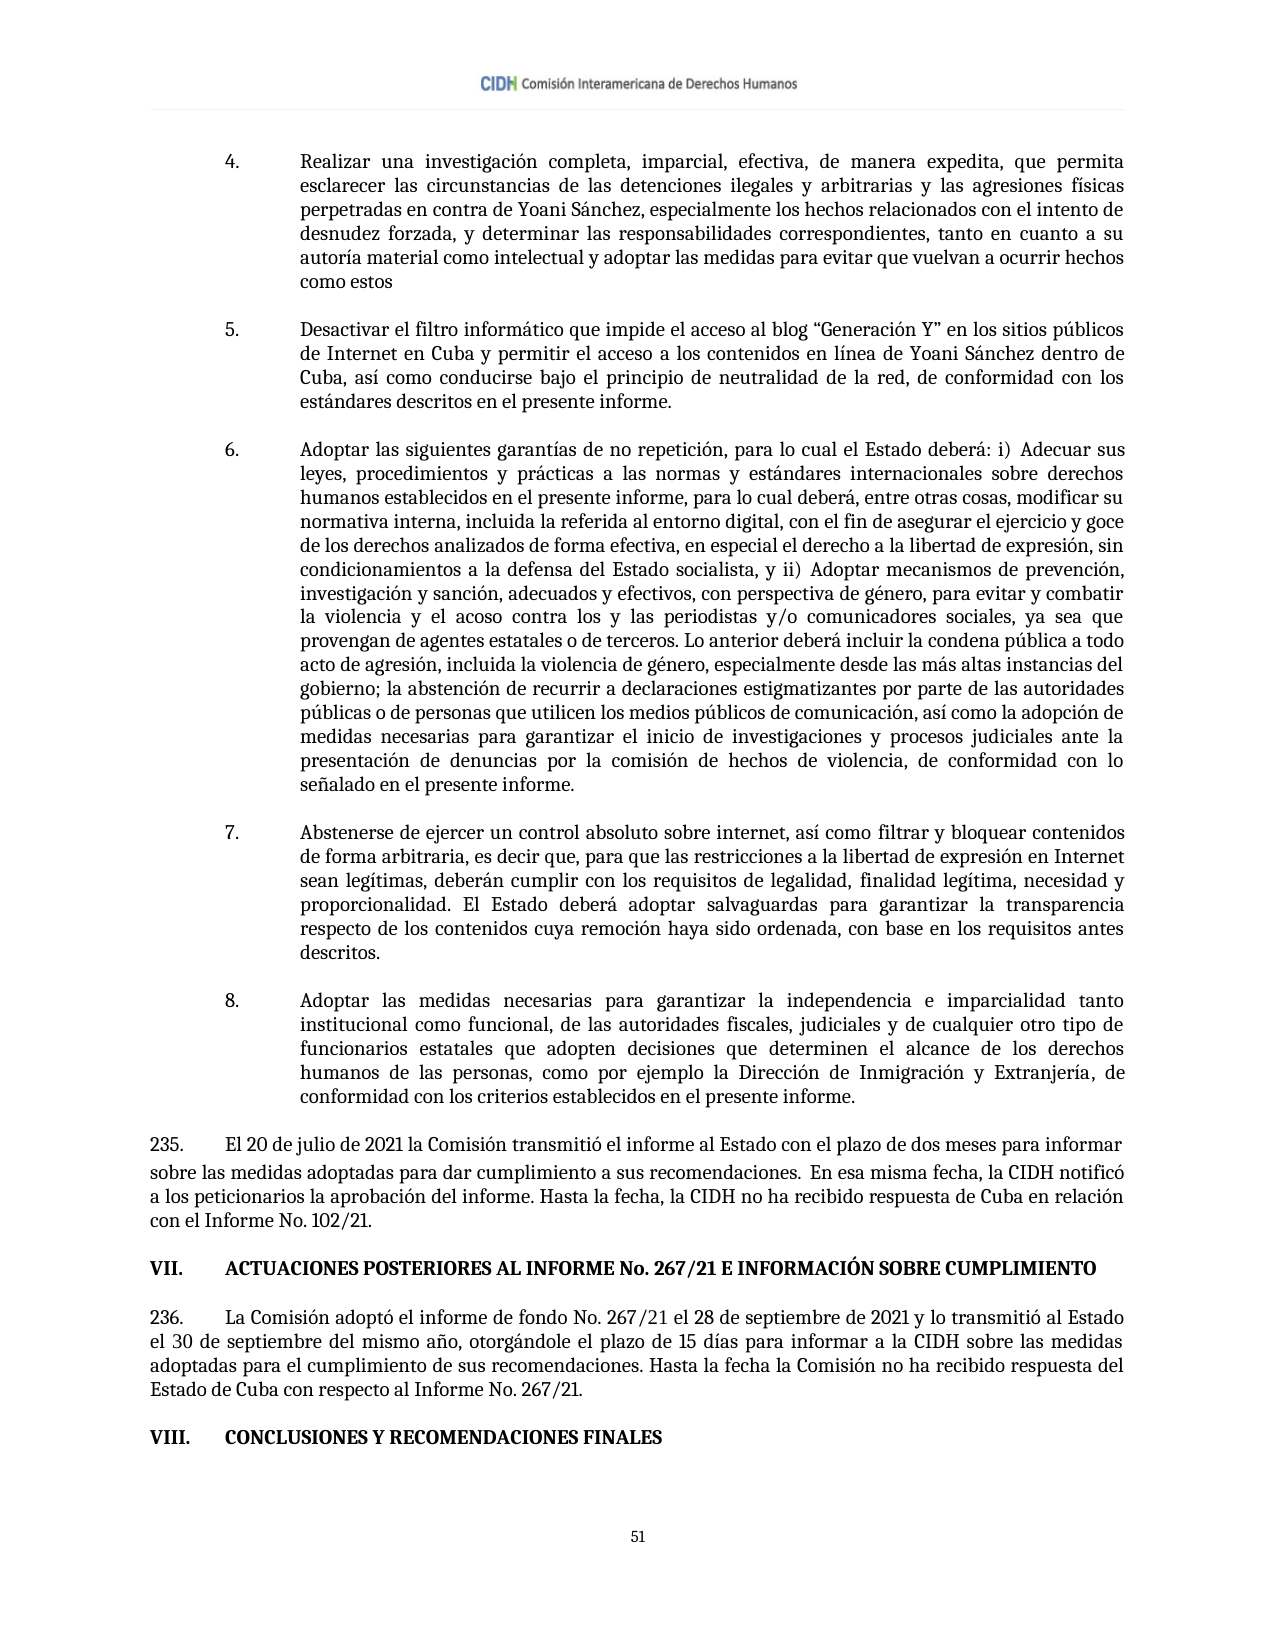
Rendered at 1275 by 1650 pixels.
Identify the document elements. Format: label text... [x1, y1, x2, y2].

subtitle ACTUACIONES POSTERIORES AL INFORME No. 267/21 E INFORMACIÓN SOBRE CUMPLIMIENTO [150, 1257, 1125, 1281]
list Realizar una investigación completa, imparcial, efectiva, de manera expedita, que permita esclarecer las circunstancias de las detenciones ilegales y arbitrarias y las agresiones físicas perpetradas en contra de Yoani Sánchez, especialmente los hechos relacionados con el intento de desnudez forzada, y determinar las responsabilidades correspondientes, tanto en cuanto a su autoría material como intelectual y adoptar las medidas para evitar que vuelvan a ocurrir hechos como estos [225, 150, 1125, 294]
list Desactivar el filtro informático que impide el acceso al blog “Generación Y” en los sitios públicos de Internet en Cuba y permitir el acceso a los contenidos en línea de Yoani Sánchez dentro de Cuba, así como conducirse bajo el principio de neutralidad de la red, de conformidad con los estándares descritos en el presente informe. [225, 318, 1125, 413]
list Adoptar las medidas necesarias para garantizar la independencia e imparcialidad tanto institucional como funcional, de las autoridades fiscales, judiciales y de cualquier otro tipo de funcionarios estatales que adopten decisiones que determinen el alcance de los derechos humanos de las personas, como por ejemplo la Dirección de Inmigración y Extranjería, de conformidad con los criterios establecidos en el presente informe. [225, 988, 1125, 1108]
subtitle CONCLUSIONES Y RECOMENDACIONES FINALES [150, 1426, 1125, 1450]
list La Comisión adoptó el informe de fondo No. 267/21 el 28 de septiembre de 2021 y lo transmitió al Estado el 30 de septiembre del mismo año, otorgándole el plazo de 15 días para informar a la CIDH sobre las medidas adoptadas para el cumplimiento de sus recomendaciones. Hasta la fecha la Comisión no ha recibido respuesta del Estado de Cuba con respecto al Informe No. 267/21. [150, 1305, 1125, 1402]
list Adoptar las siguientes garantías de no repetición, para lo cual el Estado deberá: i) Adecuar sus leyes, procedimientos y prácticas a las normas y estándares internacionales sobre derechos humanos establecidos en el presente informe, para lo cual deberá, entre otras cosas, modificar su normativa interna, incluida la referida al entorno digital, con el fin de asegurar el ejercicio y goce de los derechos analizados de forma efectiva, en especial el derecho a la libertad de expresión, sin condicionamientos a la defensa del Estado socialista, y ii) Adoptar mecanismos de prevención, investigación y sanción, adecuados y efectivos, con perspectiva de género, para evitar y combatir la violencia y el acoso contra los y las periodistas y/o comunicadores sociales, ya sea que provengan de agentes estatales o de terceros. Lo anterior deberá incluir la condena pública a todo acto de agresión, incluida la violencia de género, especialmente desde las más altas instancias del gobierno; la abstención de recurrir a declaraciones estigmatizantes por parte de las autoridades públicas o de personas que utilicen los medios públicos de comunicación, así como la adopción de medidas necesarias para garantizar el inicio de investigaciones y procesos judiciales ante la presentación de denuncias por la comisión de hechos de violencia, de conformidad con lo señalado en el presente informe. [225, 437, 1125, 797]
list El 20 de julio de 2021 la Comisión transmitió el informe al Estado con el plazo de dos meses para informar sobre las medidas adoptadas para dar cumplimiento a sus recomendaciones. En esa misma fecha, la CIDH notificó a los peticionarios la aprobación del informe. Hasta la fecha, la CIDH no ha recibido respuesta de Cuba en relación con el Informe No. 102/21. [150, 1132, 1125, 1233]
picture [475, 75, 800, 93]
list Abstenerse de ejercer un control absoluto sobre internet, así como filtrar y bloquear contenidos de forma arbitraria, es decir que, para que las restricciones a la libertad de expresión en Internet sean legítimas, deberán cumplir con los requisitos de legalidad, finalidad legítima, necesidad y proporcionalidad. El Estado deberá adoptar salvaguardas para garantizar la transparencia respecto de los contenidos cuya remoción haya sido ordenada, con base en los requisitos antes descritos. [225, 821, 1125, 964]
